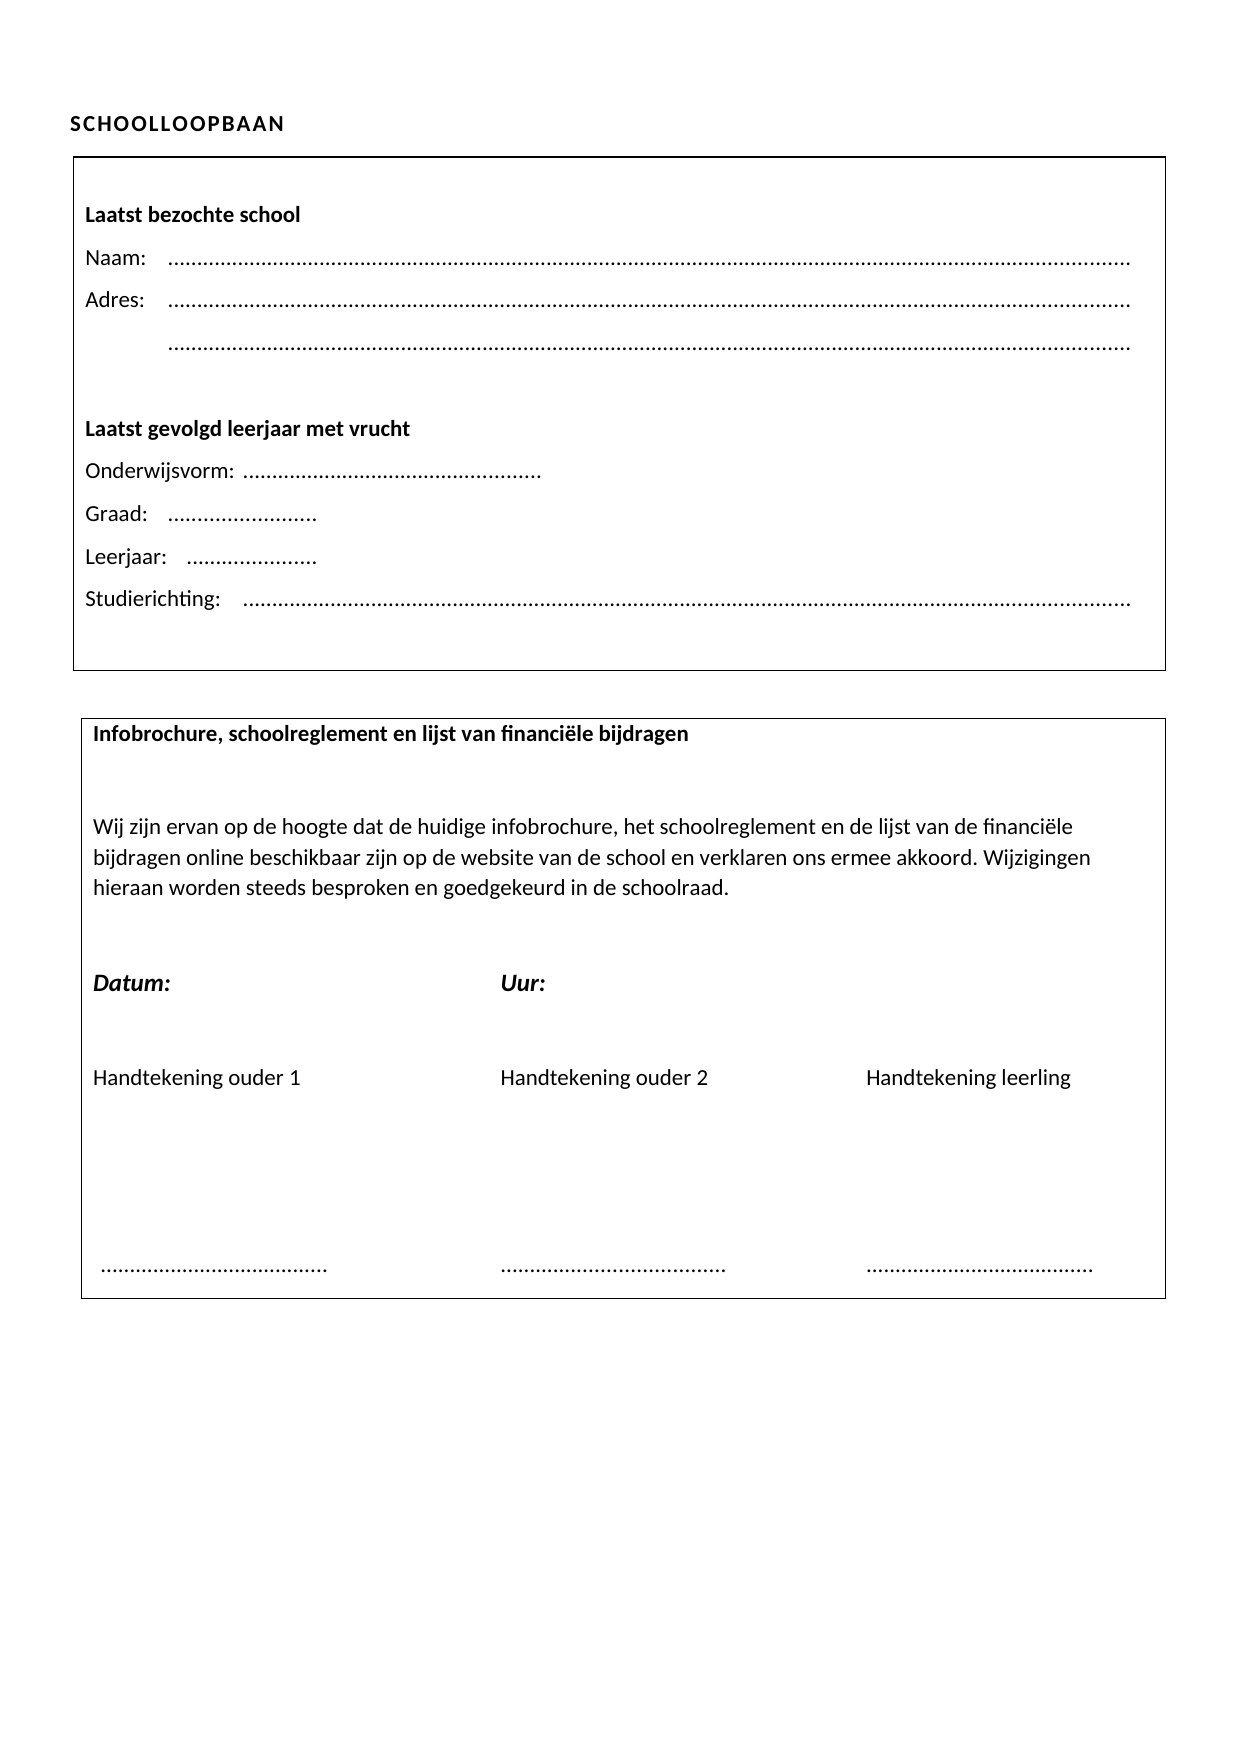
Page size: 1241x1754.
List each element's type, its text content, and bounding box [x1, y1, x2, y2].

text SCHOOLLOOPBAAN [70, 109, 1166, 137]
table_header Laatst bezochte school Naam: Adres: Laatst gevolgd leerjaar met vrucht Onderwijsvorm: Graad: Leerjaar: Studierichting: [74, 158, 1165, 670]
table_header Infobrochure, schoolreglement en lijst van financiële bijdragen Wij zijn ervan op de hoogte dat de huidige infobrochure, het schoolreglement en de lijst van de financiële bijdragen online beschikbaar zijn op de website van de school en verklaren ons ermee akkoord. Wijzigingen hieraan worden steeds besproken en goedgekeurd in de schoolraad. Datum: Uur: Handtekening ouder 1 Handtekening ouder 2 Handtekening leerling [82, 719, 1165, 1297]
